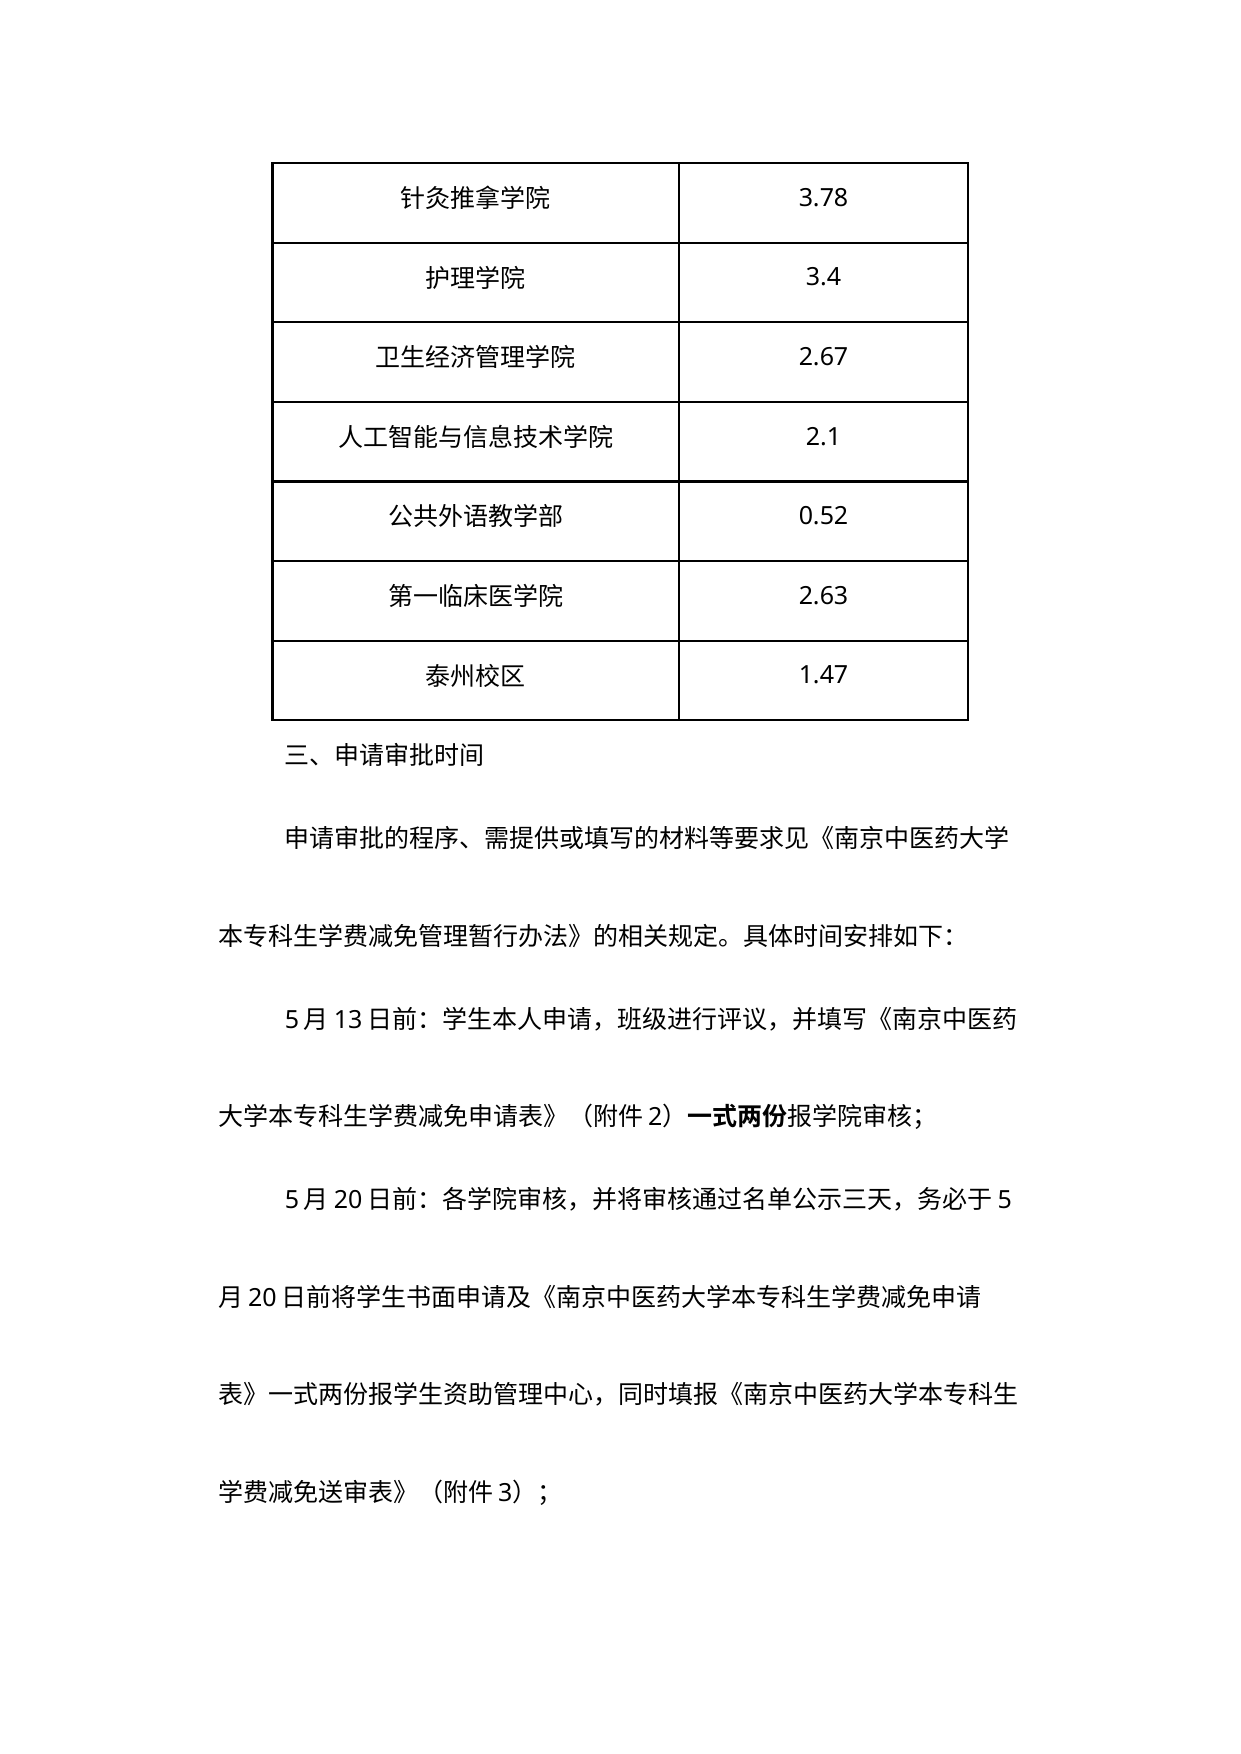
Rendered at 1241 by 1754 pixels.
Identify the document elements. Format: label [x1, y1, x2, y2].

table_header [218, 162, 1022, 1536]
